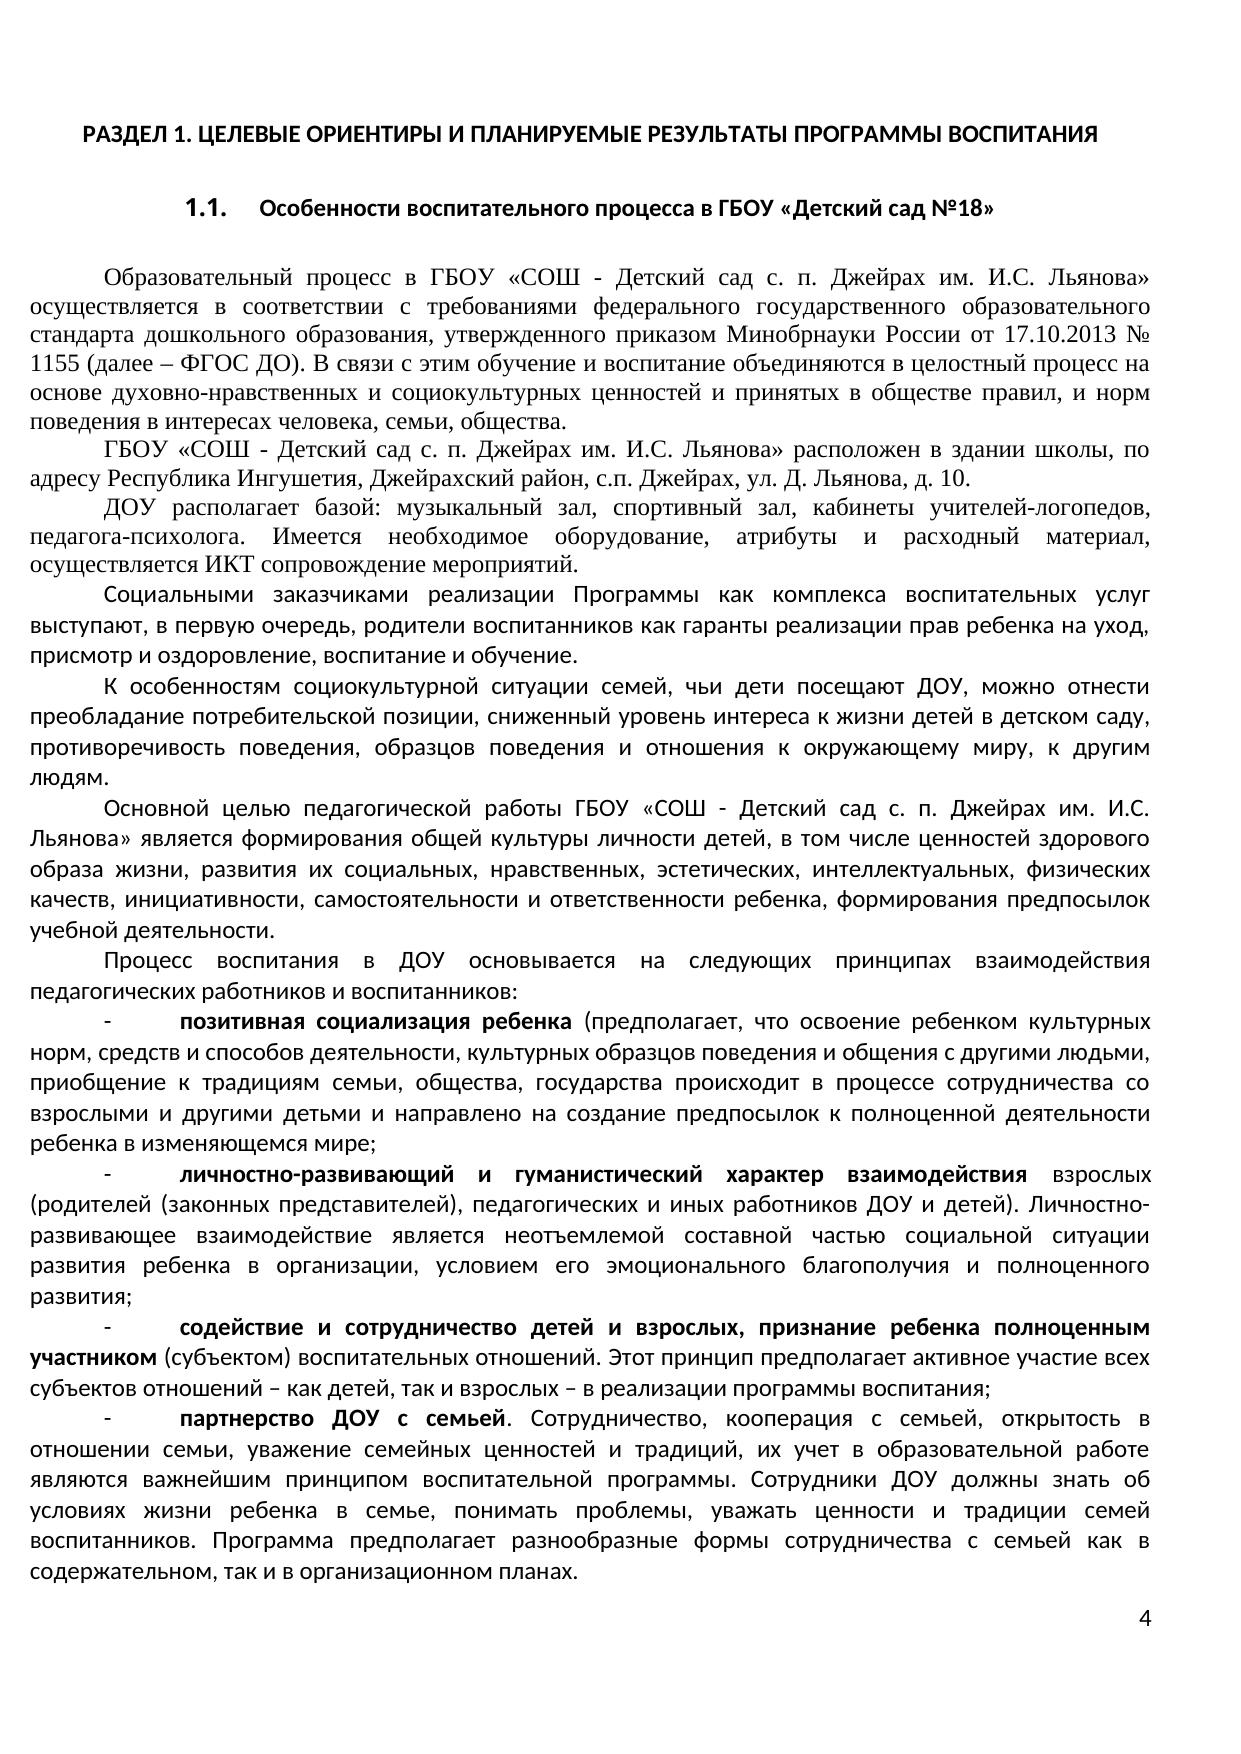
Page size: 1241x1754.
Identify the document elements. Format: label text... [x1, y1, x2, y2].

list личностно-развивающий и гуманистический характер взаимодействия взрослых (родителей (законных представителей), педагогических и иных работников ДОУ и детей). Личностно-развивающее взаимодействие является неотъемлемой составной частью социальной ситуации развития ребенка в организации, условием его эмоционального благополучия и полноценного развития; [29, 1158, 1152, 1311]
text ДОУ располагает базой: музыкальный зал, спортивный зал, кабинеты учителей-логопедов, педагога-психолога. Имеется необходимое оборудование, атрибуты и расходный материал, осуществляется ИКТ сопровождение мероприятий. [29, 492, 1152, 578]
list партнерство ДОУ с семьей. Сотрудничество, кооперация с семьей, открытость в отношении семьи, уважение семейных ценностей и традиций, их учет в образовательной работе являются важнейшим принципом воспитательной программы. Сотрудники ДОУ должны знать об условиях жизни ребенка в семье, понимать проблемы, уважать ценности и традиции семей воспитанников. Программа предполагает разнообразные формы сотрудничества с семьей как в содержательном, так и в организационном планах. [29, 1402, 1152, 1585]
list позитивная социализация ребенка (предполагает, что освоение ребенком культурных норм, средств и способов деятельности, культурных образцов поведения и общения с другими людьми, приобщение к традициям семьи, общества, государства происходит в процессе сотрудничества со взрослыми и другими детьми и направлено на создание предпосылок к полноценной деятельности ребенка в изменяющемся мире; [29, 1006, 1152, 1158]
text Социальными заказчиками реализации Программы как комплекса воспитательных услуг выступают, в первую очередь, родители воспитанников как гаранты реализации прав ребенка на уход, присмотр и оздоровление, воспитание и обучение. [29, 578, 1152, 670]
text ГБОУ «СОШ - Детский сад с. п. Джейрах им. И.С. Льянова» расположен в здании школы, по адресу Республика Ингушетия, Джейрахский район, с.п. Джейрах, ул. Д. Льянова, д. 10. [29, 434, 1152, 492]
list содействие и сотрудничество детей и взрослых, признание ребенка полноценным участником (субъектом) воспитательных отношений. Этот принцип предполагает активное участие всех субъектов отношений – как детей, так и взрослых – в реализации программы воспитания; [29, 1311, 1152, 1402]
text Образовательный процесс в ГБОУ «СОШ - Детский сад с. п. Джейрах им. И.С. Льянова» осуществляется в соответствии с требованиями федерального государственного образовательного стандарта дошкольного образования, утвержденного приказом Минобрнауки России от 17.10.2013 № 1155 (далее – ФГОС ДО). В связи с этим обучение и воспитание объединяются в целостный процесс на основе духовно-нравственных и социокультурных ценностей и принятых в обществе правил, и норм поведения в интересах человека, семьи, общества. [29, 262, 1152, 434]
text К особенностям социокультурной ситуации семей, чьи дети посещают ДОУ, можно отнести преобладание потребительской позиции, сниженный уровень интереса к жизни детей в детском саду, противоречивость поведения, образцов поведения и отношения к окружающему миру, к другим людям. [29, 670, 1152, 792]
text Процесс воспитания в ДОУ основывается на следующих принципах взаимодействия педагогических работников и воспитанников: [29, 944, 1152, 1006]
list Особенности воспитательного процесса в ГБОУ «Детский сад №18» [29, 190, 1152, 224]
text Основной целью педагогической работы ГБОУ «СОШ - Детский сад с. п. Джейрах им. И.С. Льянова» является формирования общей культуры личности детей, в том числе ценностей здорового образа жизни, развития их социальных, нравственных, эстетических, интеллектуальных, физических качеств, инициативности, самостоятельности и ответственности ребенка, формирования предпосылок учебной деятельности. [29, 792, 1152, 944]
list РАЗДЕЛ 1. ЦЕЛЕВЫЕ ОРИЕНТИРЫ И ПЛАНИРУЕМЫЕ РЕЗУЛЬТАТЫ ПРОГРАММЫ ВОСПИТАНИЯ [29, 118, 1152, 149]
